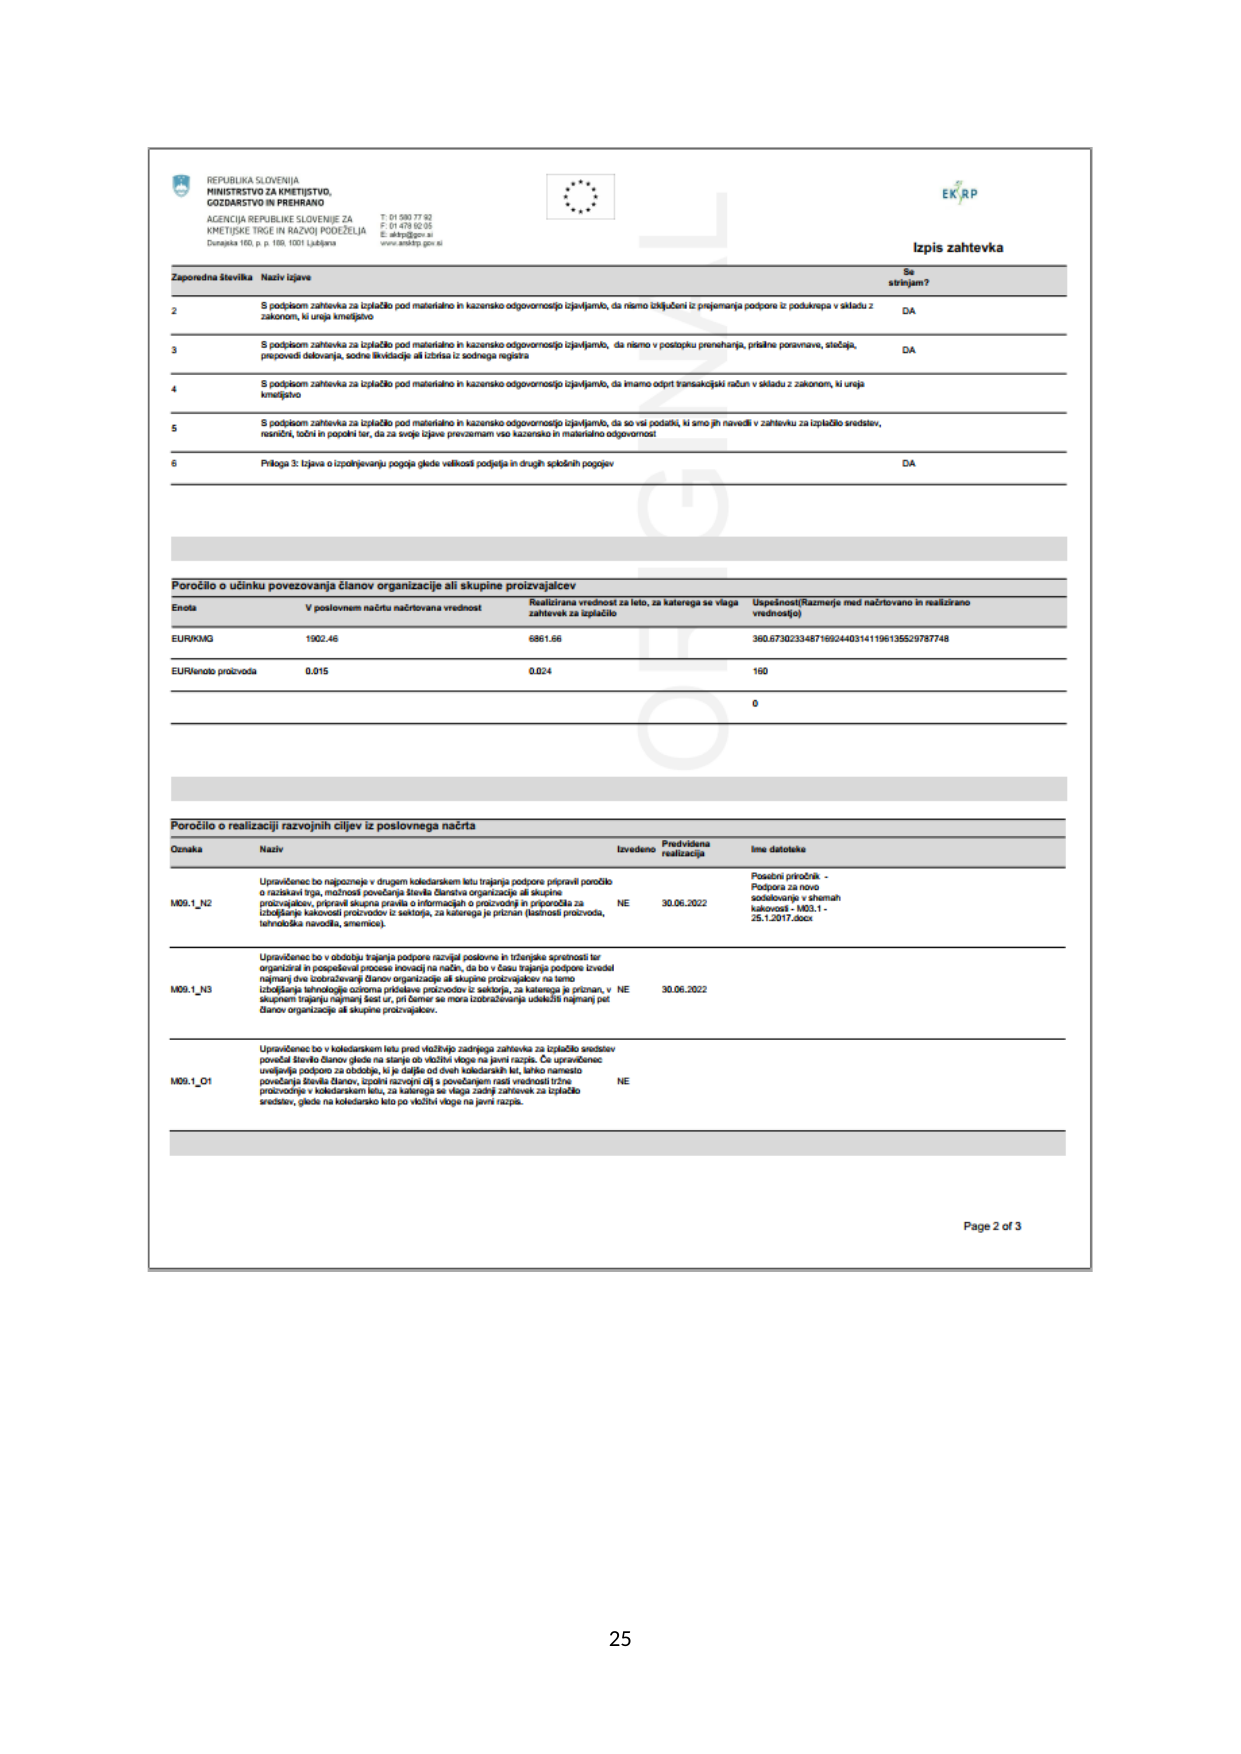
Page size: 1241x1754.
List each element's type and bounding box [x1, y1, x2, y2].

picture [147, 147, 1093, 1272]
